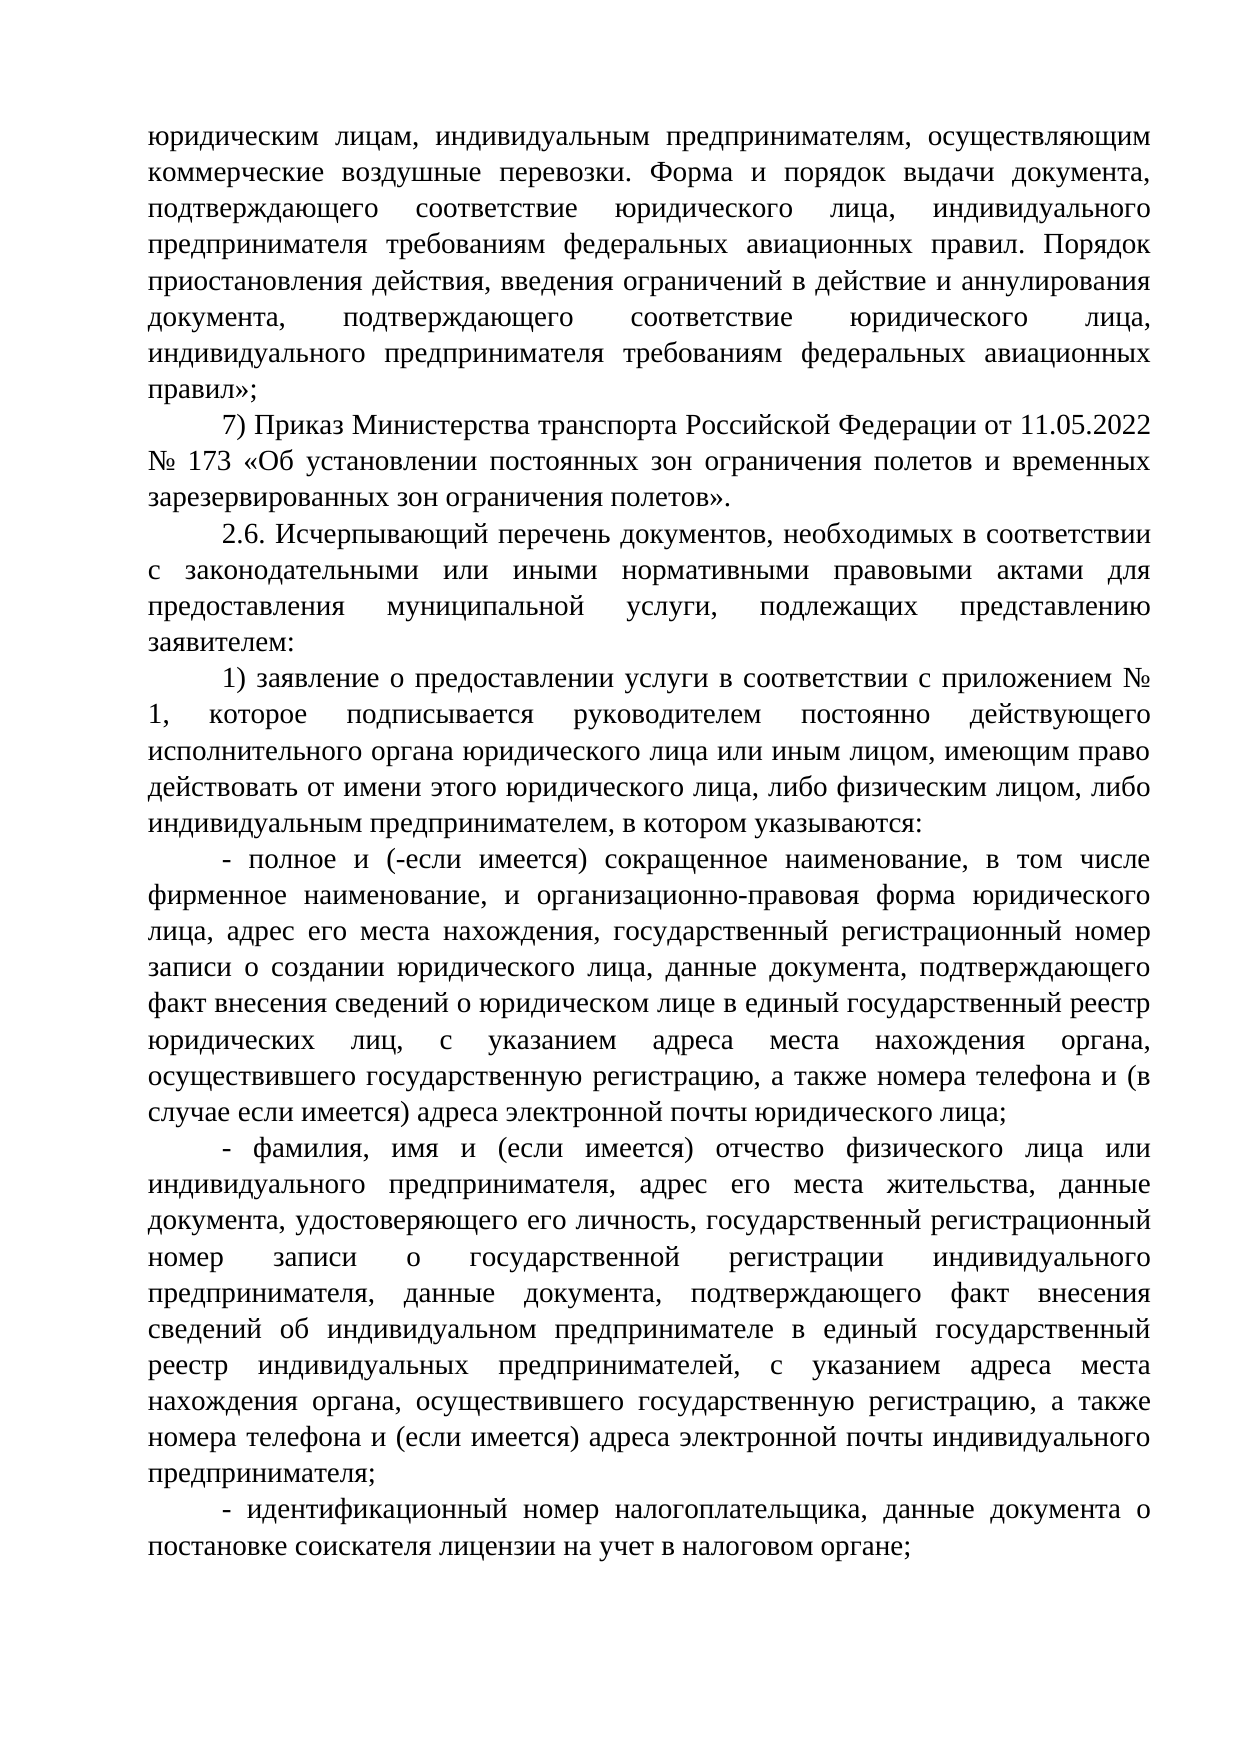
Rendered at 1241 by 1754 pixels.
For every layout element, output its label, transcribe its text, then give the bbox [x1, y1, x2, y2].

text - фамилия, имя и (если имеется) отчество физического лица или индивидуального предпринимателя, адрес его места жительства, данные документа, удостоверяющего его личность, государственный регистрационный номер записи о государственной регистрации индивидуального предпринимателя, данные документа, подтверждающего факт внесения сведений об индивидуальном предпринимателе в единый государственный реестр индивидуальных предпринимателей, с указанием адреса места нахождения органа, осуществившего государственную регистрацию, а также номера телефона и (если имеется) адреса электронной почты индивидуального предпринимателя; [148, 1130, 1152, 1489]
text - полное и (-если имеется) сокращенное наименование, в том числе фирменное наименование, и организационно-правовая форма юридического лица, адрес его места нахождения, государственный регистрационный номер записи о создании юридического лица, данные документа, подтверждающего факт внесения сведений о юридическом лице в единый государственный реестр юридических лиц, с указанием адреса места нахождения органа, осуществившего государственную регистрацию, а также номера телефона и (в случае если имеется) адреса электронной почты юридического лица; [148, 841, 1152, 1128]
text 7) Приказ Министерства транспорта Российской Федерации от 11.05.2022 № 173 «Об установлении постоянных зон ограничения полетов и временных зарезервированных зон ограничения полетов». [148, 407, 1152, 513]
text 1) заявление о предоставлении услуги в соответствии с приложением № 1, которое подписывается руководителем постоянно действующего исполнительного органа юридического лица или иным лицом, имеющим право действовать от имени этого юридического лица, либо физическим лицом, либо индивидуальным предпринимателем, в котором указываются: [148, 660, 1152, 838]
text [148, 118, 1152, 405]
text - идентификационный номер налогоплательщика, данные документа о постановке соискателя лицензии на учет в налоговом органе; [148, 1492, 1152, 1561]
text 2.6. Исчерпывающий перечень документов, необходимых в соответствии с законодательными или иными нормативными правовыми актами для предоставления муниципальной услуги, подлежащих представлению заявителем: [148, 516, 1152, 658]
